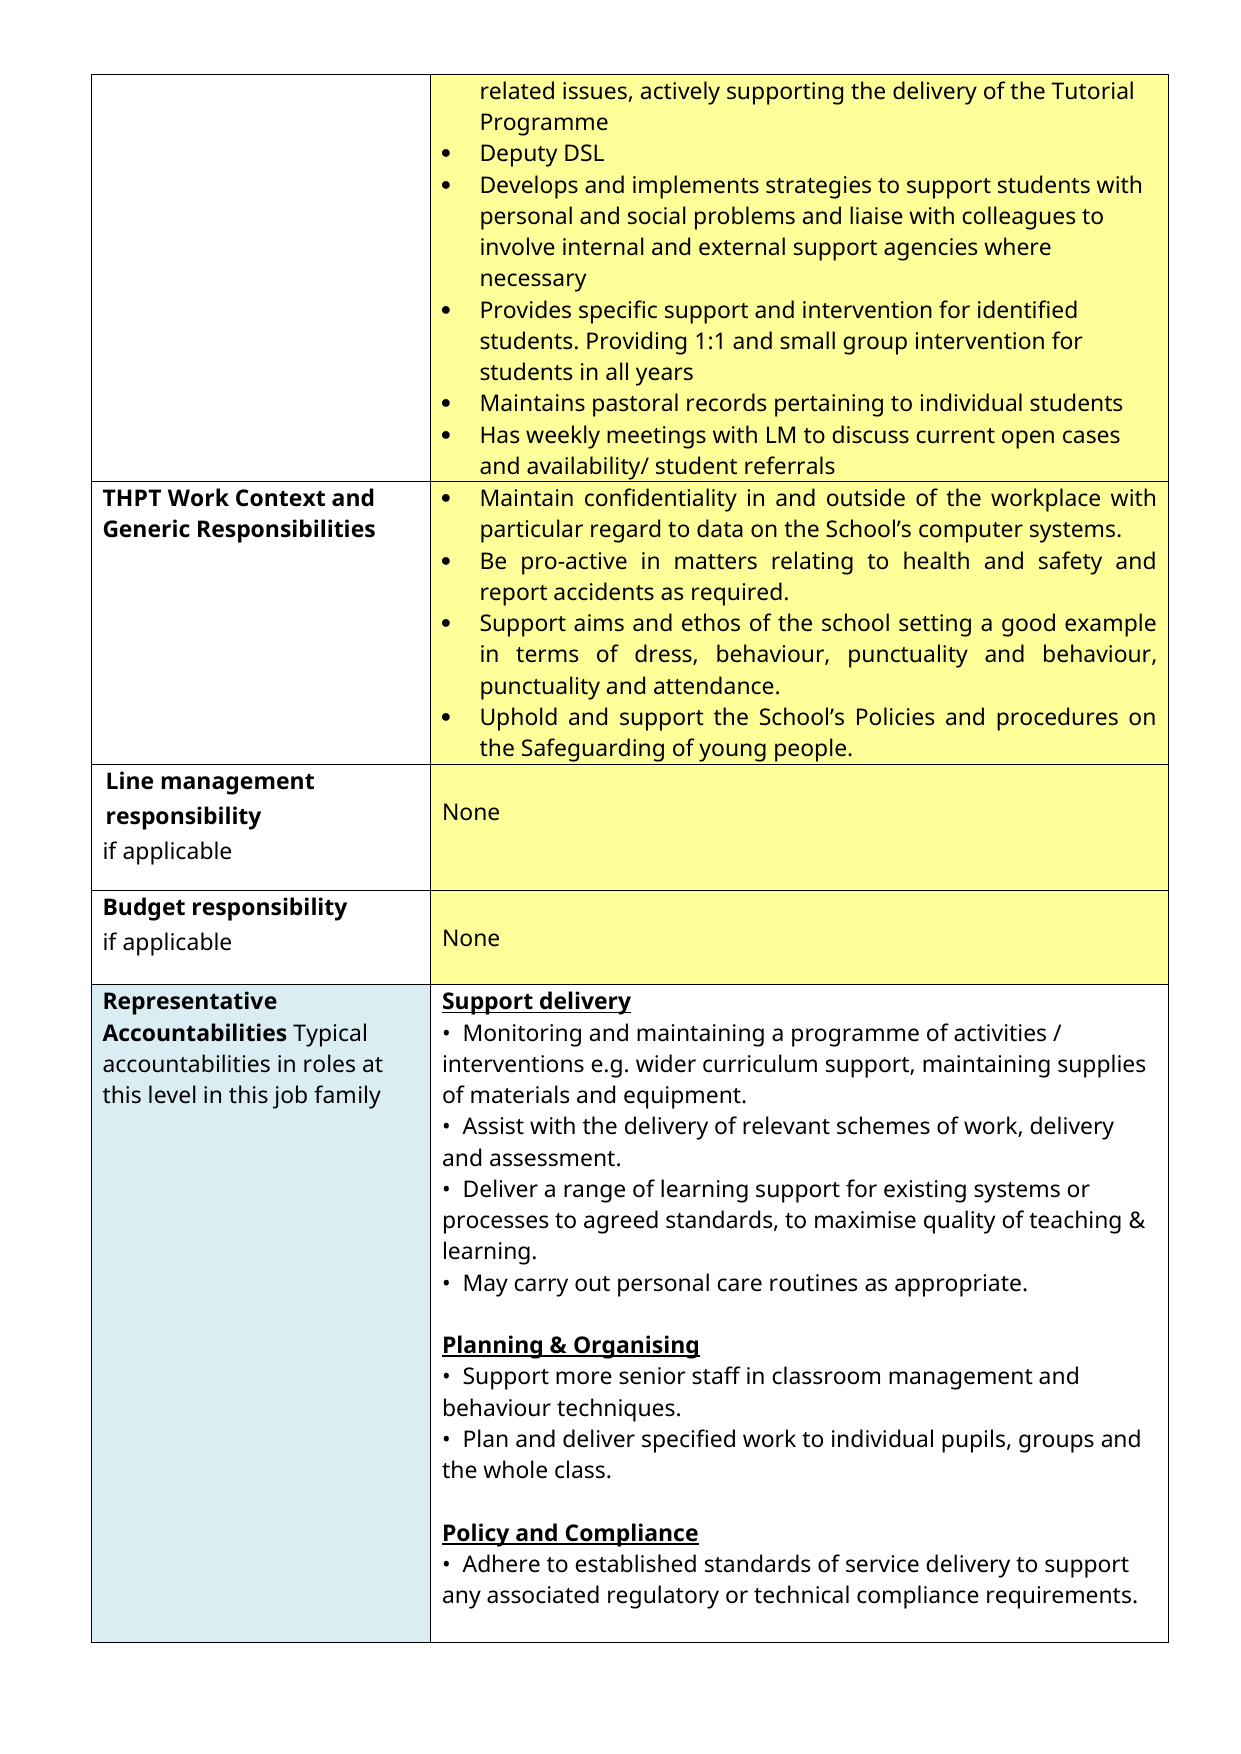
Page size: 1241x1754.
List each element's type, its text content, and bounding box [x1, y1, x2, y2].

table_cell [431, 985, 1168, 1642]
table_cell None [431, 891, 1168, 984]
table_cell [431, 75, 1168, 481]
table_cell THPT Work Context and Generic Responsibilities [92, 482, 430, 763]
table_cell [92, 985, 430, 1642]
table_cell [92, 75, 430, 481]
table_cell Line management responsibility if applicable [92, 765, 430, 889]
table_cell Budget responsibility if applicable [92, 891, 430, 984]
table_cell None [431, 765, 1168, 889]
table_cell Maintain confidentiality in and outside of the workplace with particular regard to data on the School’s computer systems. Be pro-active in matters relating to health and safety and report accidents as required. Support aims and ethos of the school setting a good example in terms of dress, behaviour, punctuality and behaviour, punctuality and attendance. Uphold and support the School’s Policies and procedures on the Safeguarding of young people. [431, 482, 1168, 763]
